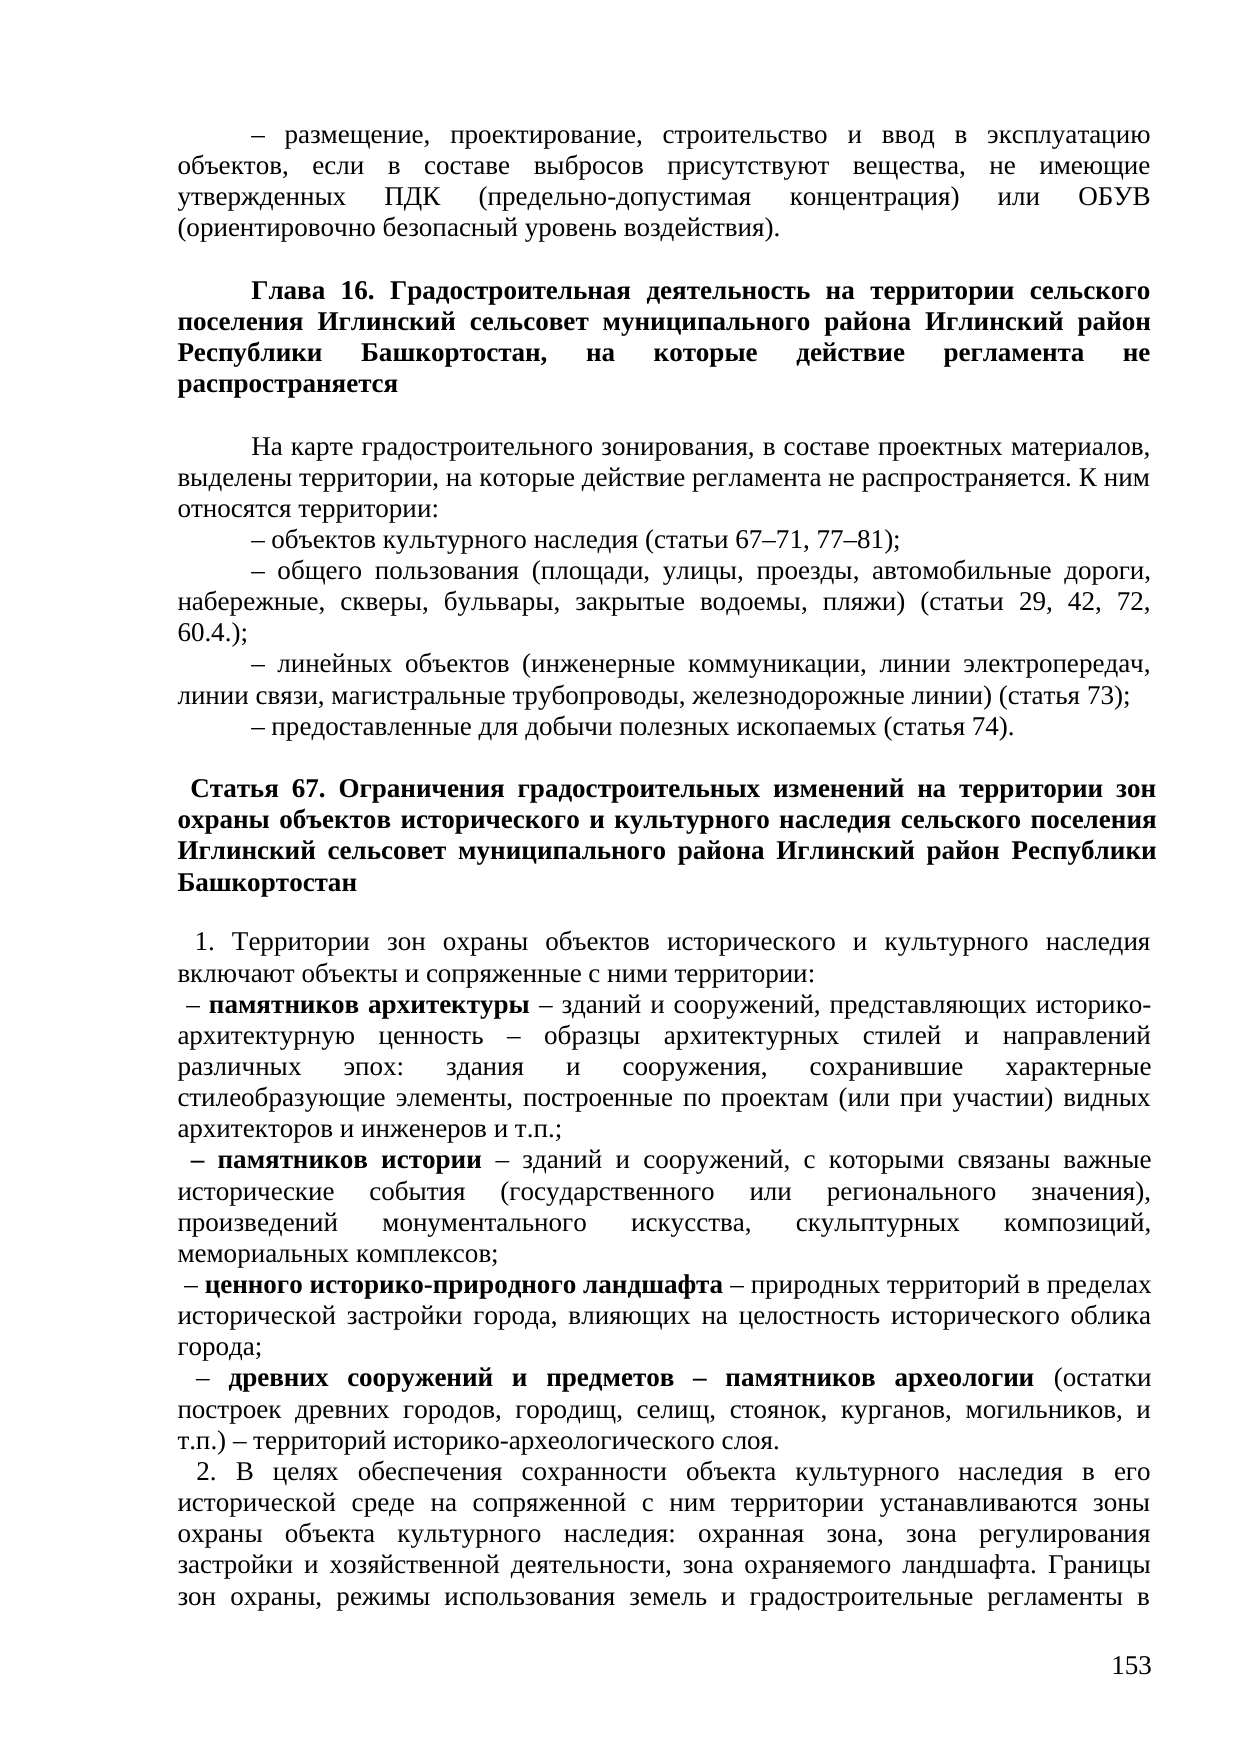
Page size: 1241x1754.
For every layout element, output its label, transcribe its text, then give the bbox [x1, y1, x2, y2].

text На карте градостроительного зонирования, в составе проектных материалов, выделены территории, на которые действие регламента не распространяется. К ним относятся территории: [177, 429, 1152, 523]
text – памятников архитектуры – зданий и сооружений, представляющих историко-архитектурную ценность – образцы архитектурных стилей и направлений различных эпох: здания и сооружения, сохранившие характерные стилеобразующие элементы, построенные по проектам (или при участии) видных архитекторов и инженеров и т.п.; [177, 988, 1152, 1143]
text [177, 1455, 1152, 1611]
text – общего пользования (площади, улицы, проезды, автомобильные дороги, набережные, скверы, бульвары, закрытые водоемы, пляжи) (статьи 29, 42, 72, 60.4.); [177, 554, 1152, 648]
text – линейных объектов (инженерные коммуникации, линии электропередач, линии связи, магистральные трубопроводы, железнодорожные линии) (статья 73); [177, 648, 1152, 710]
text Статья 67. Ограничения градостроительных изменений на территории зон охраны объектов исторического и культурного наследия сельского поселения Иглинский сельсовет муниципального района Иглинский район Республики Башкортостан [177, 772, 1158, 897]
text – объектов культурного наследия (статьи 67–71, 77–81); [177, 523, 1152, 554]
text – ценного историко-природного ландшафта – природных территорий в пределах исторической застройки города, влияющих на целостность исторического облика города; [177, 1268, 1152, 1362]
text – древних сооружений и предметов – памятников археологии (остатки построек древних городов, городищ, селищ, стоянок, курганов, могильников, и т.п.) – территорий историко-археологического слоя. [177, 1362, 1152, 1455]
text – предоставленные для добычи полезных ископаемых (статья 74). [177, 710, 1152, 741]
text Глава 16. Градостроительная деятельность на территории сельского поселения Иглинский сельсовет муниципального района Иглинский район Республики Башкортостан, на которые действие регламента не распространяется [177, 274, 1152, 398]
text – размещение, проектирование, строительство и ввод в эксплуатацию объектов, если в составе выбросов присутствуют вещества, не имеющие утвержденных ПДК (предельно-допустимая концентрация) или ОБУВ (ориентировочно безопасный уровень воздействия). [177, 118, 1152, 243]
text – памятников истории – зданий и сооружений, с которыми связаны важные исторические события (государственного или регионального значения), произведений монументального искусства, скульптурных композиций, мемориальных комплексов; [177, 1143, 1152, 1268]
text 1. Территории зон охраны объектов исторического и культурного наследия включают объекты и сопряженные с ними территории: [177, 926, 1152, 988]
